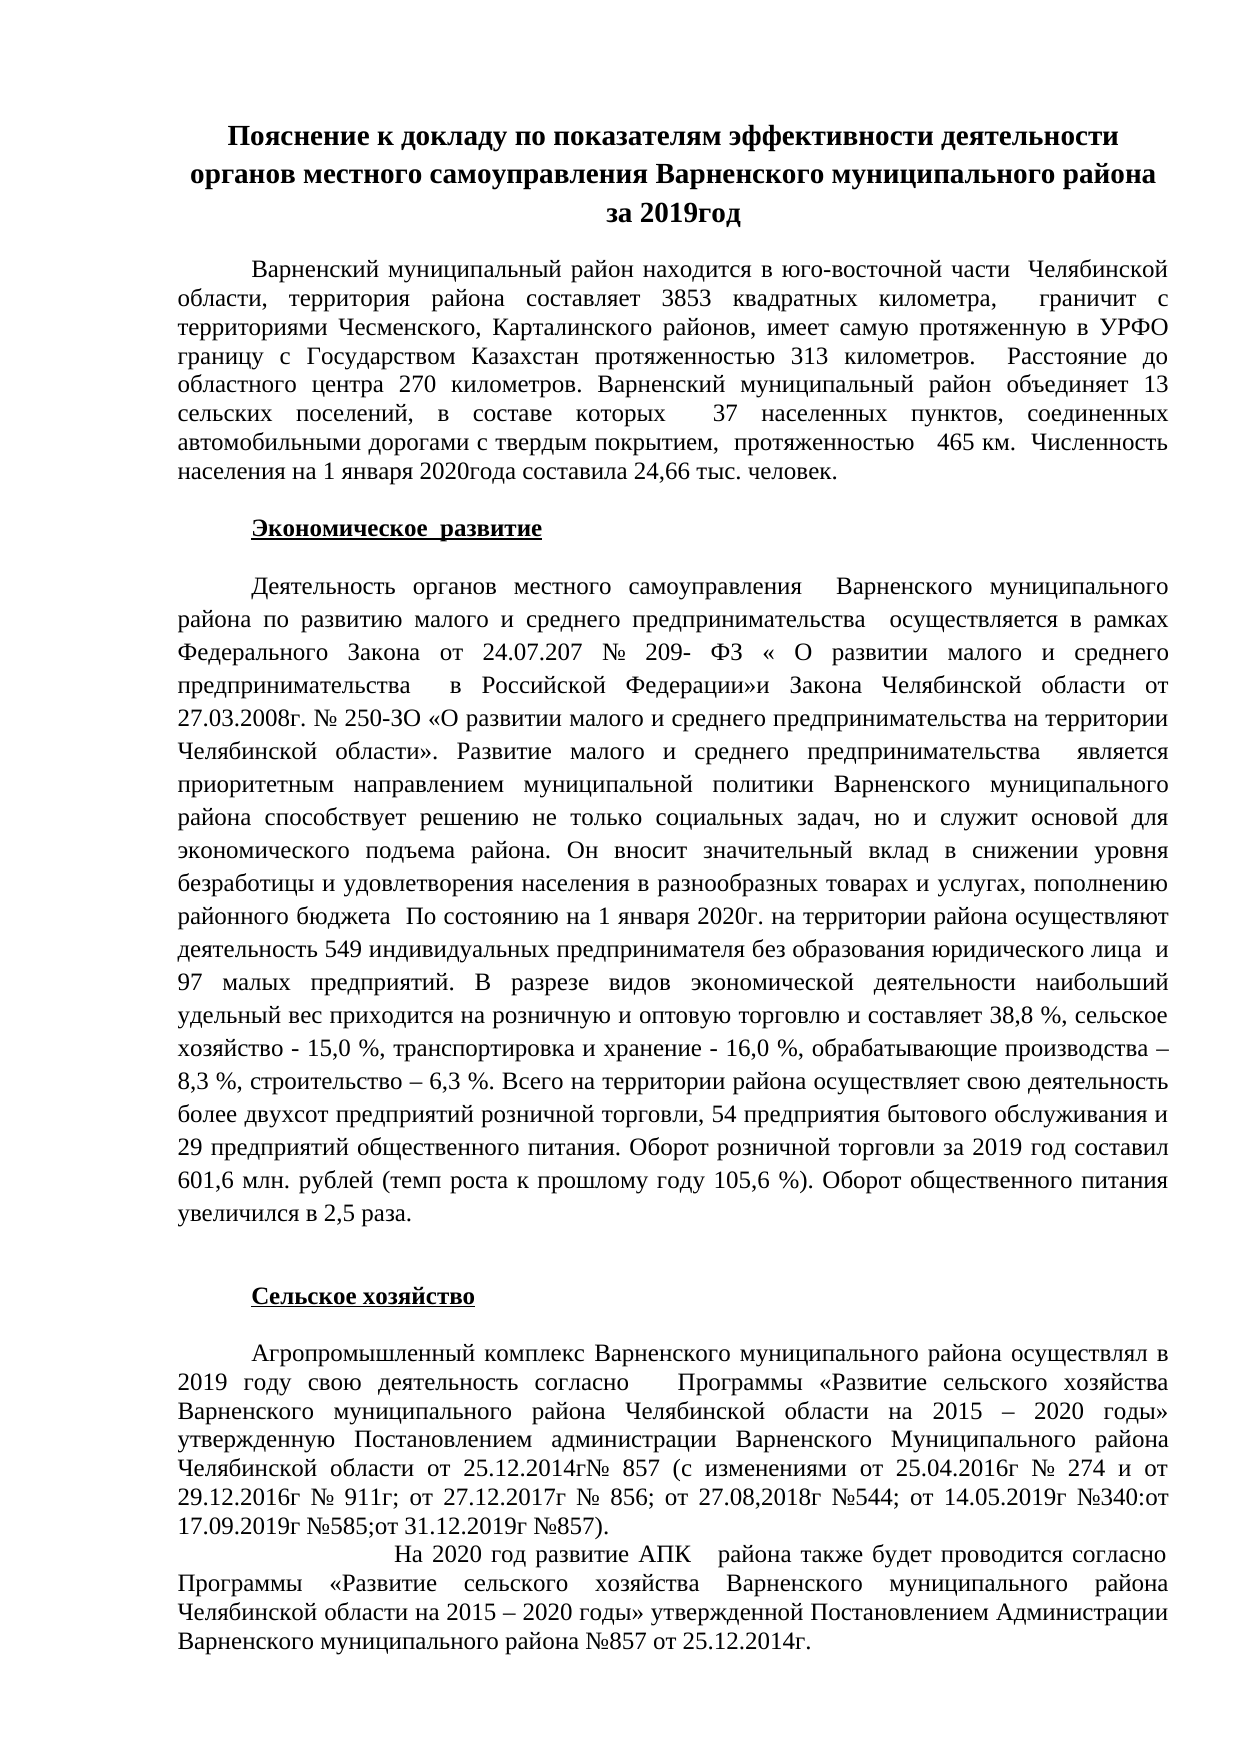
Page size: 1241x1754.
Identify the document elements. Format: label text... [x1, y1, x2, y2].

text На 2020 год развитие АПК района также будет проводится согласно Программы «Развитие сельского хозяйства Варненского муниципального района Челябинской области на 2015 – 2020 годы» утвержденной Постановлением Администрации Варненского муниципального района №857 от 25.12.2014г. [177, 1539, 1169, 1654]
text Пояснение к докладу по показателям эффективности деятельности органов местного самоуправления Варненского муниципального района за 2019год [177, 118, 1169, 229]
text Сельское хозяйство [177, 1281, 1169, 1309]
text Экономическое развитие [177, 513, 1169, 542]
text Варненский муниципальный район находится в юго-восточной части Челябинской области, территория района составляет 3853 квадратных километра, граничит с территориями Чесменского, Карталинского районов, имеет самую протяженную в УРФО границу с Государством Казахстан протяженностью 313 километров. Расстояние до областного центра 270 километров. Варненский муниципальный район объединяет 13 сельских поселений, в составе которых 37 населенных пунктов, соединенных автомобильными дорогами с твердым покрытием, протяженностью 465 км. Численность населения на 1 января 2020года составила 24,66 тыс. человек. [177, 254, 1169, 484]
text Деятельность органов местного самоуправления Варненского муниципального района по развитию малого и среднего предпринимательства осуществляется в рамках Федерального Закона от 24.07.207 № 209- ФЗ « О развитии малого и среднего предпринимательства в Российской Федерации»и Закона Челябинской области от 27.03.2008г. № 250-ЗО «О развитии малого и среднего предпринимательства на территории Челябинской области». Развитие малого и среднего предпринимательства является приоритетным направлением муниципальной политики Варненского муниципального района способствует решению не только социальных задач, но и служит основой для экономического подъема района. Он вносит значительный вклад в снижении уровня безработицы и удовлетворения населения в разнообразных товарах и услугах, пополнению районного бюджета По состоянию на 1 января 2020г. на территории района осуществляют деятельность 549 индивидуальных предпринимателя без образования юридического лица и 97 малых предприятий. В разрезе видов экономической деятельности наибольший удельный вес приходится на розничную и оптовую торговлю и составляет 38,8 %, сельское хозяйство - 15,0 %, транспортировка и хранение - 16,0 %, обрабатывающие производства – 8,3 %, строительство – 6,3 %. Всего на территории района осуществляет свою деятельность более двухсот предприятий розничной торговли, 54 предприятия бытового обслуживания и 29 предприятий общественного питания. Оборот розничной торговли за 2019 год составил 601,6 млн. рублей (темп роста к прошлому году 105,6 %). Оборот общественного питания увеличился в 2,5 раза. [177, 571, 1169, 1227]
text Агропромышленный комплекс Варненского муниципального района осуществлял в 2019 году свою деятельность согласно Программы «Развитие сельского хозяйства Варненского муниципального района Челябинской области на 2015 – 2020 годы» утвержденную Постановлением администрации Варненского Муниципального района Челябинской области от 25.12.2014г№ 857 (с изменениями от 25.04.2016г № 274 и от 29.12.2016г № 911г; от 27.12.2017г № 856; от 27.08,2018г №544; от 14.05.2019г №340:от 17.09.2019г №585;от 31.12.2019г №857). [177, 1338, 1169, 1539]
